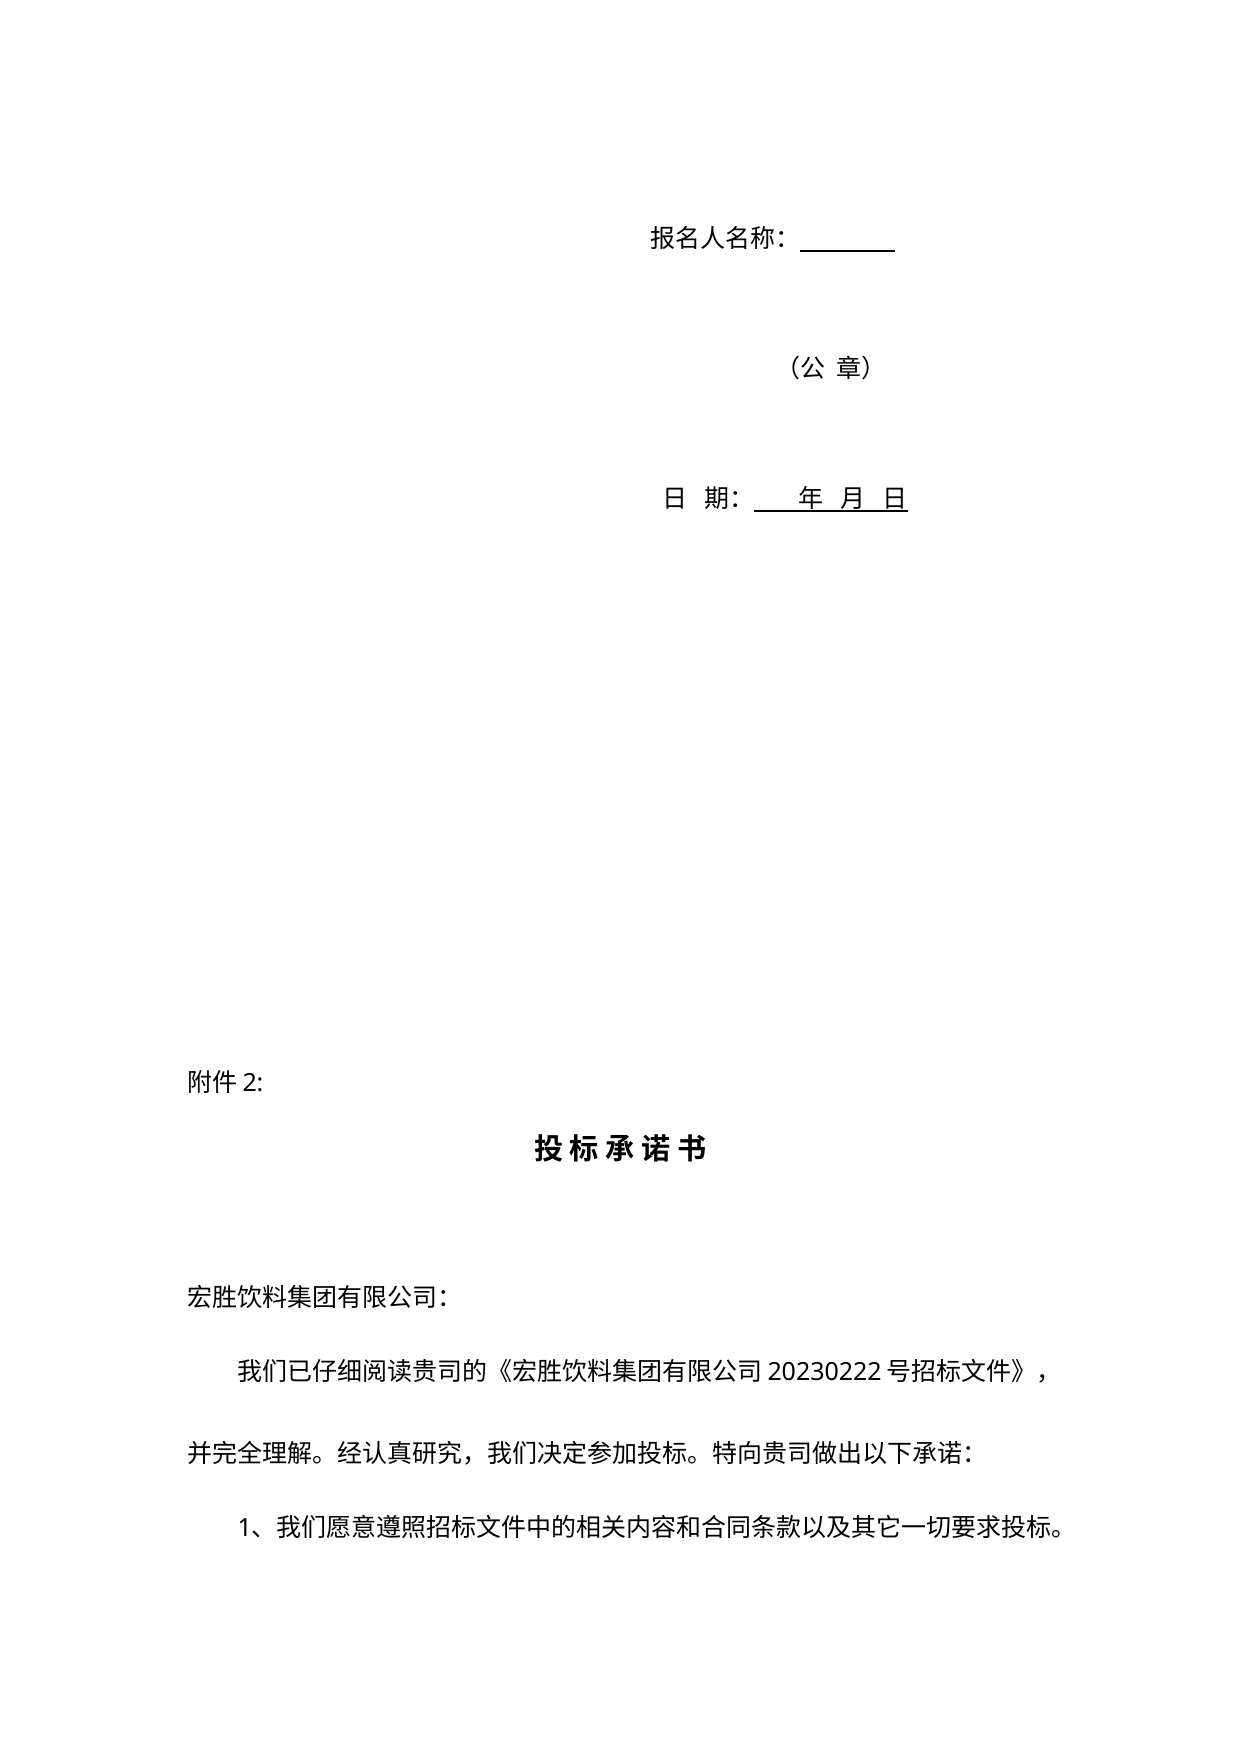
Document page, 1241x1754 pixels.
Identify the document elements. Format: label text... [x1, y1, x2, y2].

text 1、我们愿意遵照招标文件中的相关内容和合同条款以及其它一切要求投标。 [187, 1493, 1053, 1558]
text 投 标 承 诺 书 [187, 1114, 1053, 1179]
text 日 期： 年 月 日 [187, 464, 1053, 529]
text （公 章） [187, 334, 1053, 399]
text 报名人名称： [187, 204, 1053, 269]
text 宏胜饮料集团有限公司： [187, 1263, 1053, 1328]
text 附件2: [187, 1049, 1053, 1114]
text 我们已仔细阅读贵司的《宏胜饮料集团有限公司20230222号招标文件》，并完全理解。经认真研究，我们决定参加投标。特向贵司做出以下承诺： [187, 1337, 1053, 1484]
